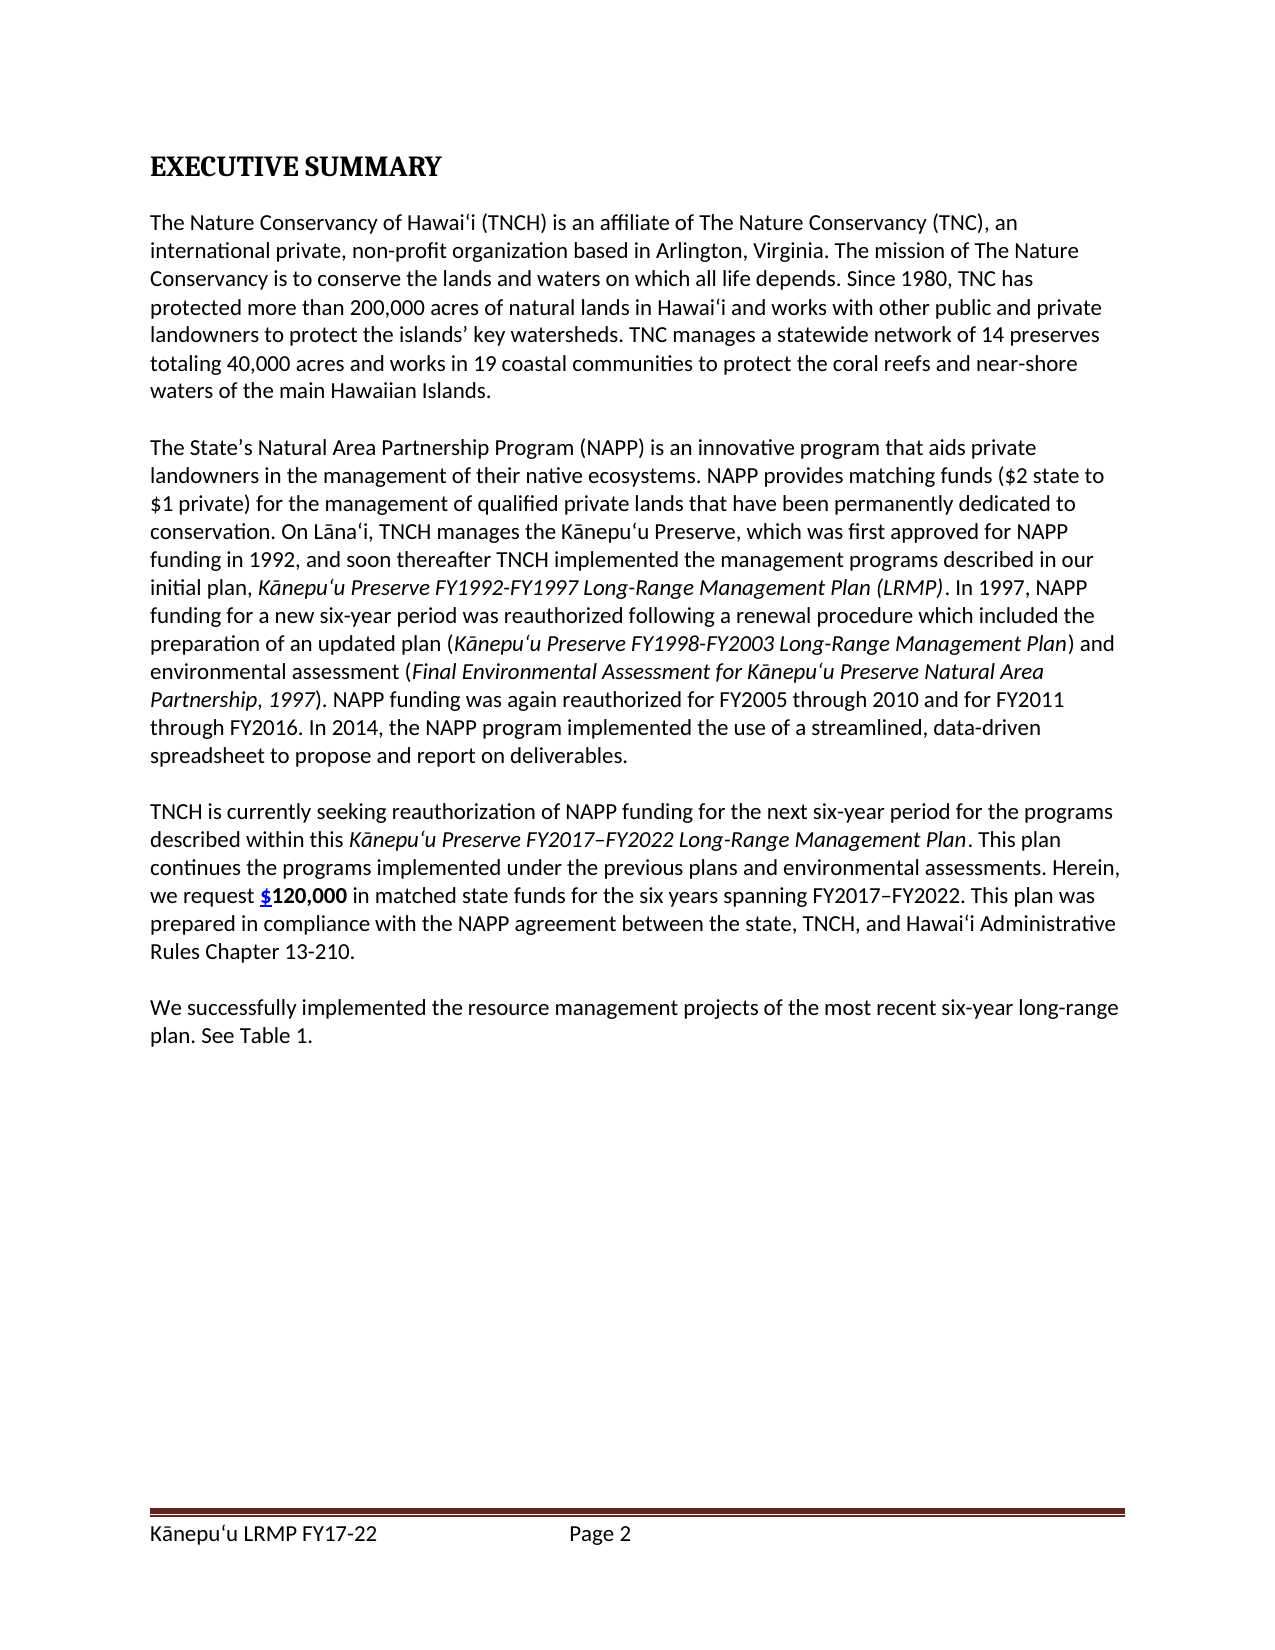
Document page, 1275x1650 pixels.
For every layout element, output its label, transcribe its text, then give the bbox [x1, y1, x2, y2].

text The Nature Conservancy of Hawai‘i (TNCH) is an affiliate of The Nature Conservancy (TNC), an international private, non-profit organization based in Arlington, Virginia. The mission of The Nature Conservancy is to conserve the lands and waters on which all life depends. Since 1980, TNC has protected more than 200,000 acres of natural lands in Hawai‘i and works with other public and private landowners to protect the islands’ key watersheds. TNC manages a statewide network of 14 preserves totaling 40,000 acres and works in 19 coastal communities to protect the coral reefs and near-shore waters of the main Hawaiian Islands. [150, 208, 1125, 405]
text We successfully implemented the resource management projects of the most recent six-year long-range plan. See Table 1. [150, 993, 1125, 1049]
text TNCH is currently seeking reauthorization of NAPP funding for the next six-year period for the programs described within this Kānepu‘u Preserve FY2017–FY2022 Long-Range Management Plan. This plan continues the programs implemented under the previous plans and environmental assessments. Herein, we request $120,000 in matched state funds for the six years spanning FY2017–FY2022. This plan was prepared in compliance with the NAPP agreement between the state, TNCH, and Hawai‘i Administrative Rules Chapter 13-210. [150, 797, 1125, 965]
subtitle EXECUTIVE SUMMARY [150, 150, 1125, 183]
text The State’s Natural Area Partnership Program (NAPP) is an innovative program that aids private landowners in the management of their native ecosystems. NAPP provides matching funds ($2 state to $1 private) for the management of qualified private lands that have been permanently dedicated to conservation. On Lāna‘i, TNCH manages the Kānepu‘u Preserve, which was first approved for NAPP funding in 1992, and soon thereafter TNCH implemented the management programs described in our initial plan, Kānepu‘u Preserve FY1992-FY1997 Long-Range Management Plan (LRMP). In 1997, NAPP funding for a new six-year period was reauthorized following a renewal procedure which included the preparation of an updated plan (Kānepu‘u Preserve FY1998-FY2003 Long-Range Management Plan) and environmental assessment (Final Environmental Assessment for Kānepu‘u Preserve Natural Area Partnership, 1997). NAPP funding was again reauthorized for FY2005 through 2010 and for FY2011 through FY2016. In 2014, the NAPP program implemented the use of a streamlined, data-driven spreadsheet to propose and report on deliverables. [150, 433, 1125, 769]
